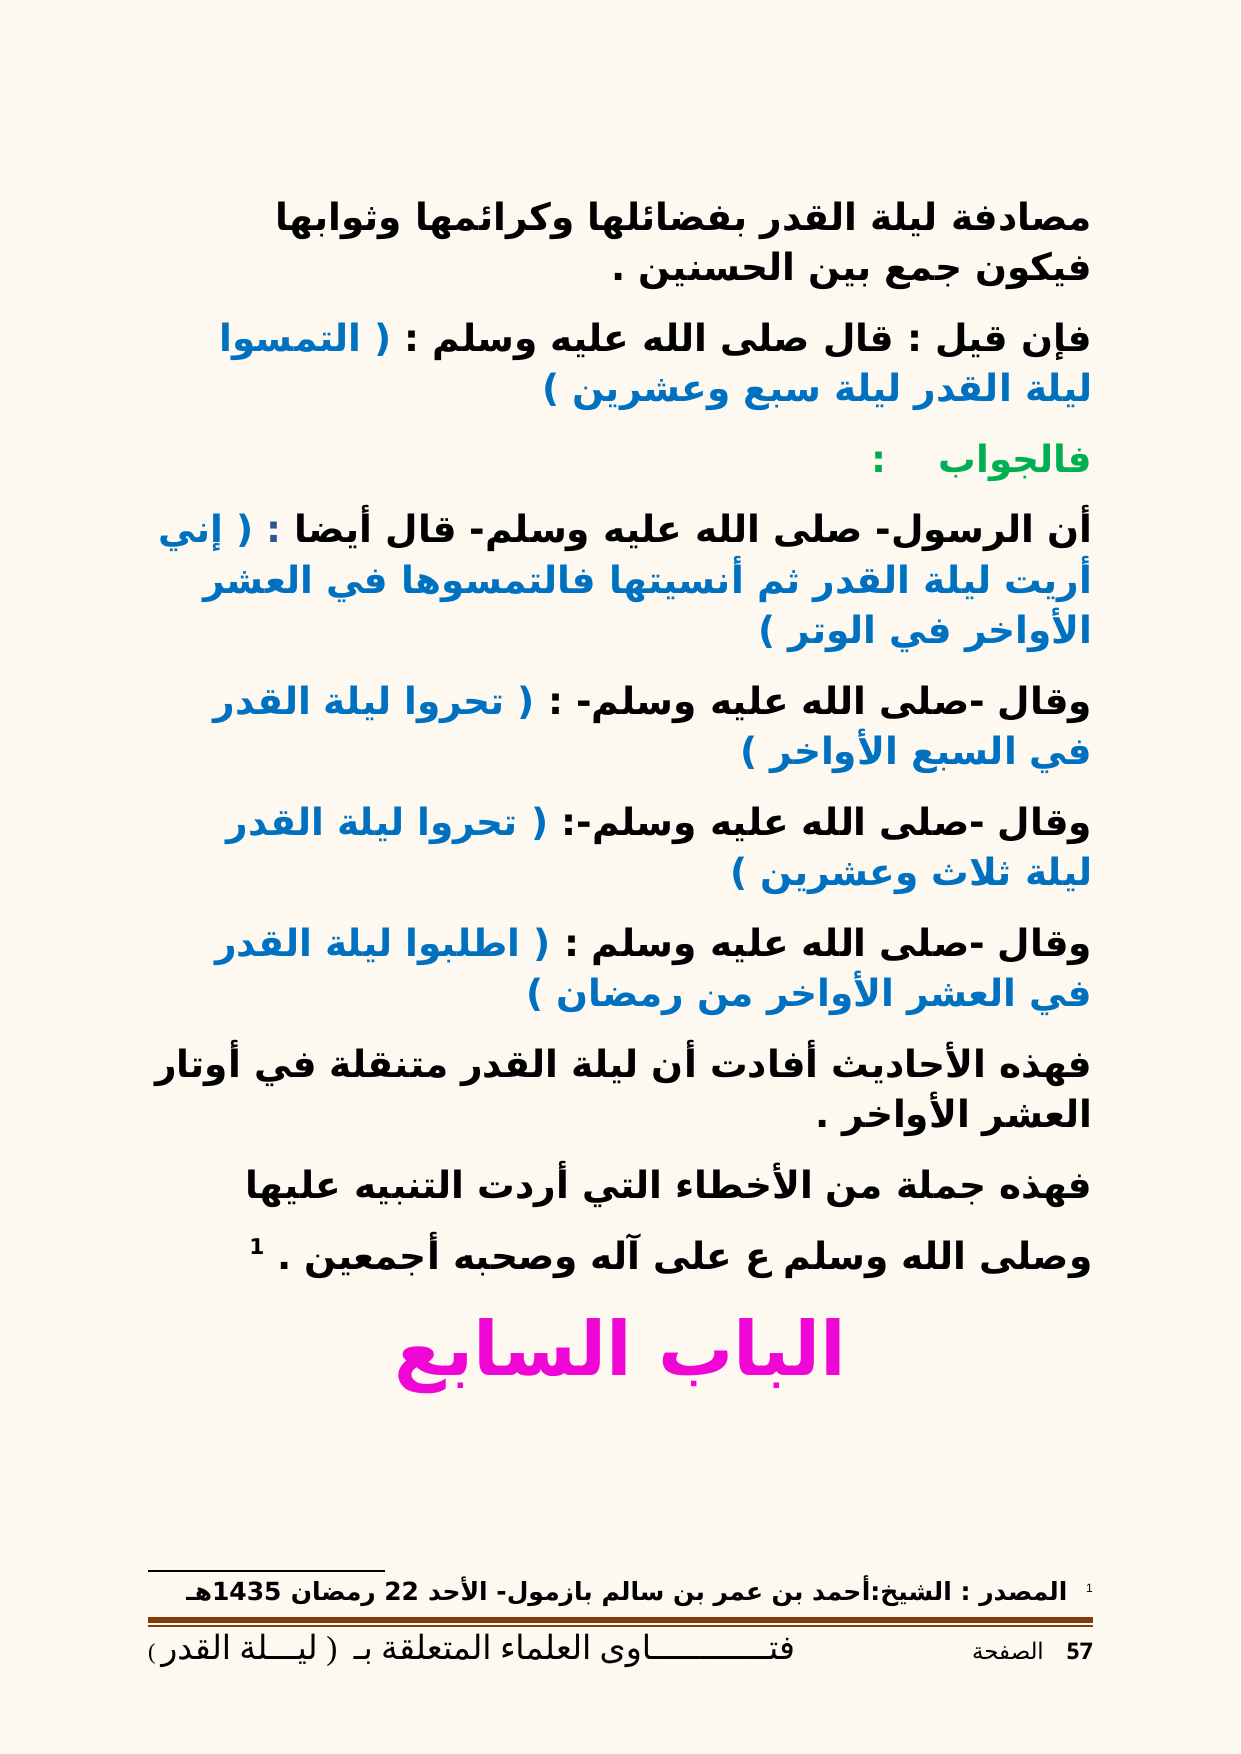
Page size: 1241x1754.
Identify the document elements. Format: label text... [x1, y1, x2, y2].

text فإن قيل : قال صلى الله عليه وسلم : ( التمسوا ليلة القدر ليلة سبع وعشرين ) [148, 316, 1093, 410]
text وقال -صلى الله عليه وسلم- : ( تحروا ليلة القدر في السبع الأواخر ) [148, 679, 1093, 773]
text الباب السابع [148, 1305, 1093, 1393]
text وقال -صلى الله عليه وسلم-: ( تحروا ليلة القدر ليلة ثلاث وعشرين ) [148, 800, 1093, 894]
text أن الرسول- صلى الله عليه وسلم- قال أيضا : ( إني أريت ليلة القدر ثم أنسيتها فالتمسوها في العشر الأواخر في الوتر ) [148, 508, 1093, 652]
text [148, 195, 1093, 289]
text فهذه الأحاديث أفادت أن ليلة القدر متنقلة في أوتار العشر الأواخر . [148, 1042, 1093, 1136]
text وصلى الله وسلم ع على آله وصحبه أجمعين . [148, 1234, 1093, 1278]
text وقال -صلى الله عليه وسلم : ( اطلبوا ليلة القدر في العشر الأواخر من رمضان ) [148, 921, 1093, 1015]
text فهذه جملة من الأخطاء التي أردت التنبيه عليها [148, 1163, 1093, 1207]
text فالجواب : [148, 437, 1093, 481]
